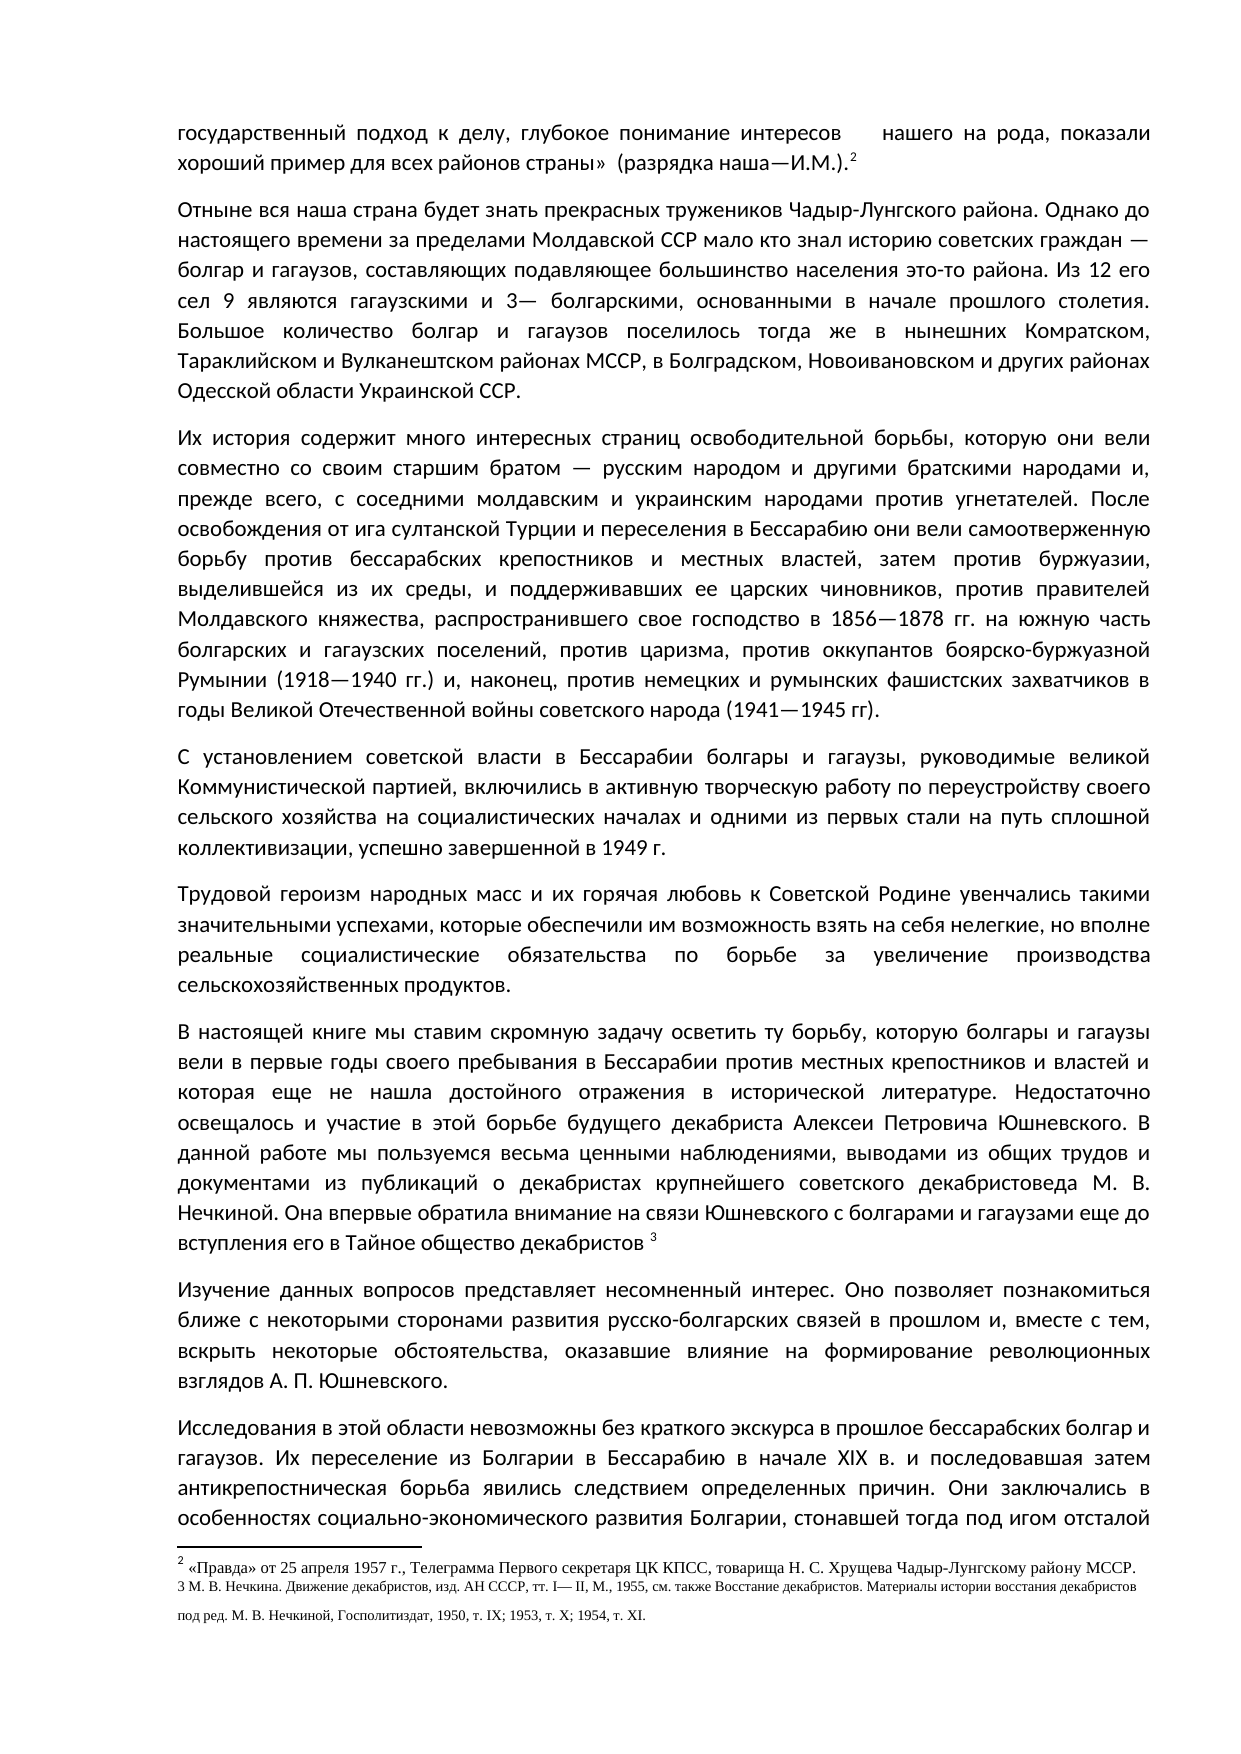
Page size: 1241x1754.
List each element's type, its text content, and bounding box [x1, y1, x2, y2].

text Их история содержит много интересных страниц освободительной борьбы, которую они вели совместно со своим старшим братом — русским народом и другими братскими народами и, прежде всего, с соседними молдавским и украинским народами против угнетателей. После освобождения от ига султанской Турции и переселения в Бессарабию они вели самоотверженную борьбу против бессарабских крепостников и местных властей, затем против буржуазии, выделившейся из их среды, и поддерживавших ее царских чиновников, против правителей Молдавского княжества, распространившего свое господство в 1856—1878 гг. на южную часть болгарских и гагаузских поселений, против царизма, против оккупантов боярско-буржуазной Румынии (1918—1940 гг.) и, наконец, против немецких и румынских фашистских захватчиков в годы Великой Отечественной войны советского народа (1941—1945 гг). [177, 423, 1152, 723]
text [177, 118, 1152, 176]
text Изучение данных вопросов представляет несомненный интерес. Оно позволяет познакомиться ближе с некоторыми сторонами развития русско-болгарских связей в прошлом и, вместе с тем, вскрыть некоторые обстоятельства, оказавшие влияние на формирование революционных взглядов А. П. Юшневского. [177, 1275, 1152, 1394]
text Трудовой героизм народных масс и их горячая любовь к Советской Родине увенчались такими значительными успехами, которые обеспечили им возможность взять на себя нелегкие, но вполне реальные социалистические обязательства по борьбе за увеличение производства сельскохозяйственных продуктов. [177, 879, 1152, 998]
text В настоящей книге мы ставим скромную задачу осветить ту борьбу, которую болгары и гагаузы вели в первые годы своего пребывания в Бессарабии против местных крепостников и властей и которая еще не нашла достойного отражения в исторической литературе. Недостаточно освещалось и участие в этой борьбе будущего декабриста Алексеи Петровича Юшневского. В данной работе мы пользуемся весьма ценными наблюдениями, выводами из общих трудов и документами из публикаций о декабристах крупнейшего советского декабристоведа М. В. Нечкиной. Она впервые обратила внимание на связи Юшневского с болгарами и гагаузами еще до вступления его в Тайное общество декабристов [177, 1017, 1152, 1257]
text Отныне вся наша страна будет знать прекрасных тружеников Чадыр-Лунгского района. Однако до настоящего времени за пределами Молдавской ССР мало кто знал историю советских граждан — болгар и гагаузов, составляющих подавляющее большинство населения это-то района. Из 12 его сел 9 являются гагаузскими и 3— болгарскими, основанными в начале прошлого столетия. Большое количество болгар и гагаузов поселилось тогда же в нынешних Комратском, Тараклийском и Вулканештском районах МССР, в Болградском, Новоивановском и других районах Одесской области Украинской ССР. [177, 195, 1152, 404]
text С установлением советской власти в Бессарабии болгары и гагаузы, руководимые великой Коммунистической партией, включились в активную творческую работу по переустройству своего сельского хозяйства на социалистических началах и одними из первых стали на путь сплошной коллективизации, успешно завершенной в 1949 г. [177, 742, 1152, 861]
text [177, 1413, 1152, 1532]
